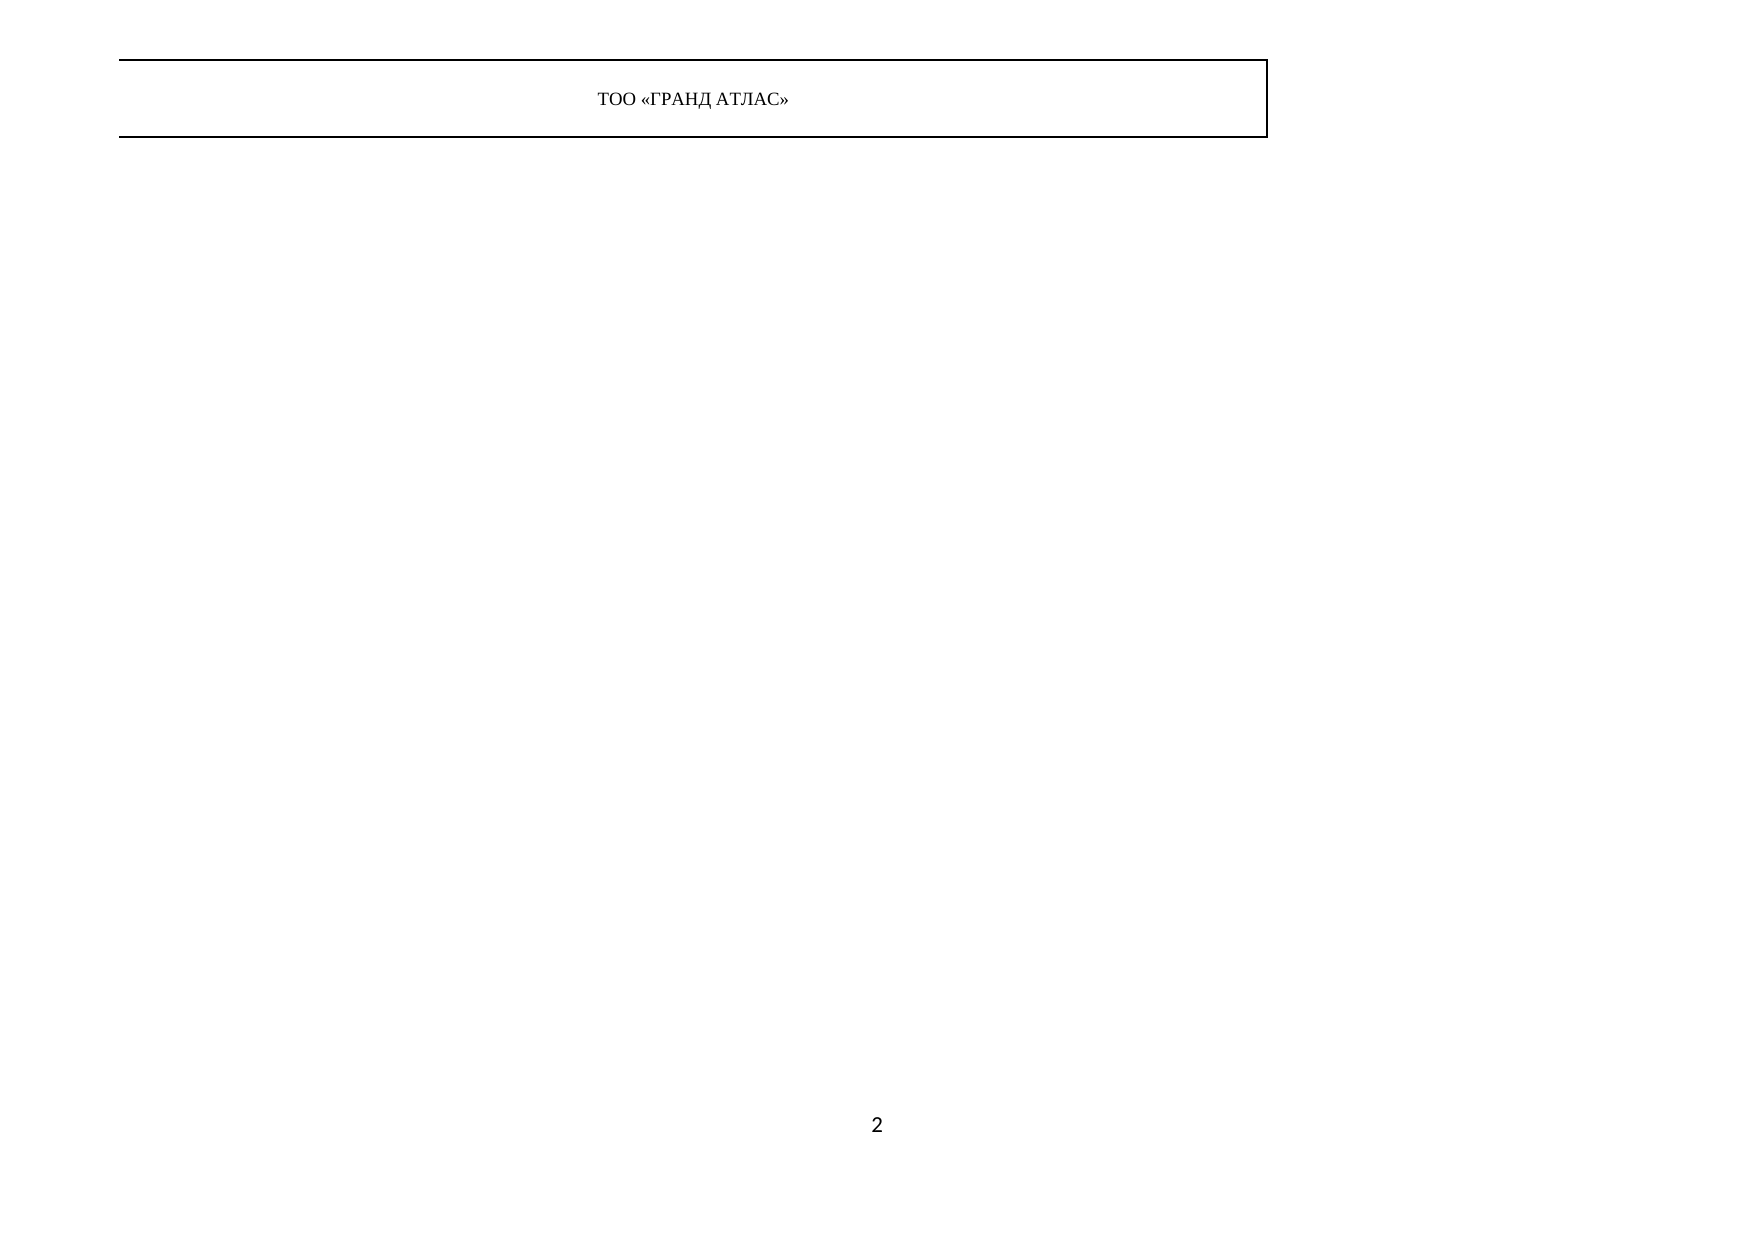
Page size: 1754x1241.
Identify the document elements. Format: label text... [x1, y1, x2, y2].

table_header ТОО «ГРАНД АТЛАС» [119, 61, 1266, 136]
